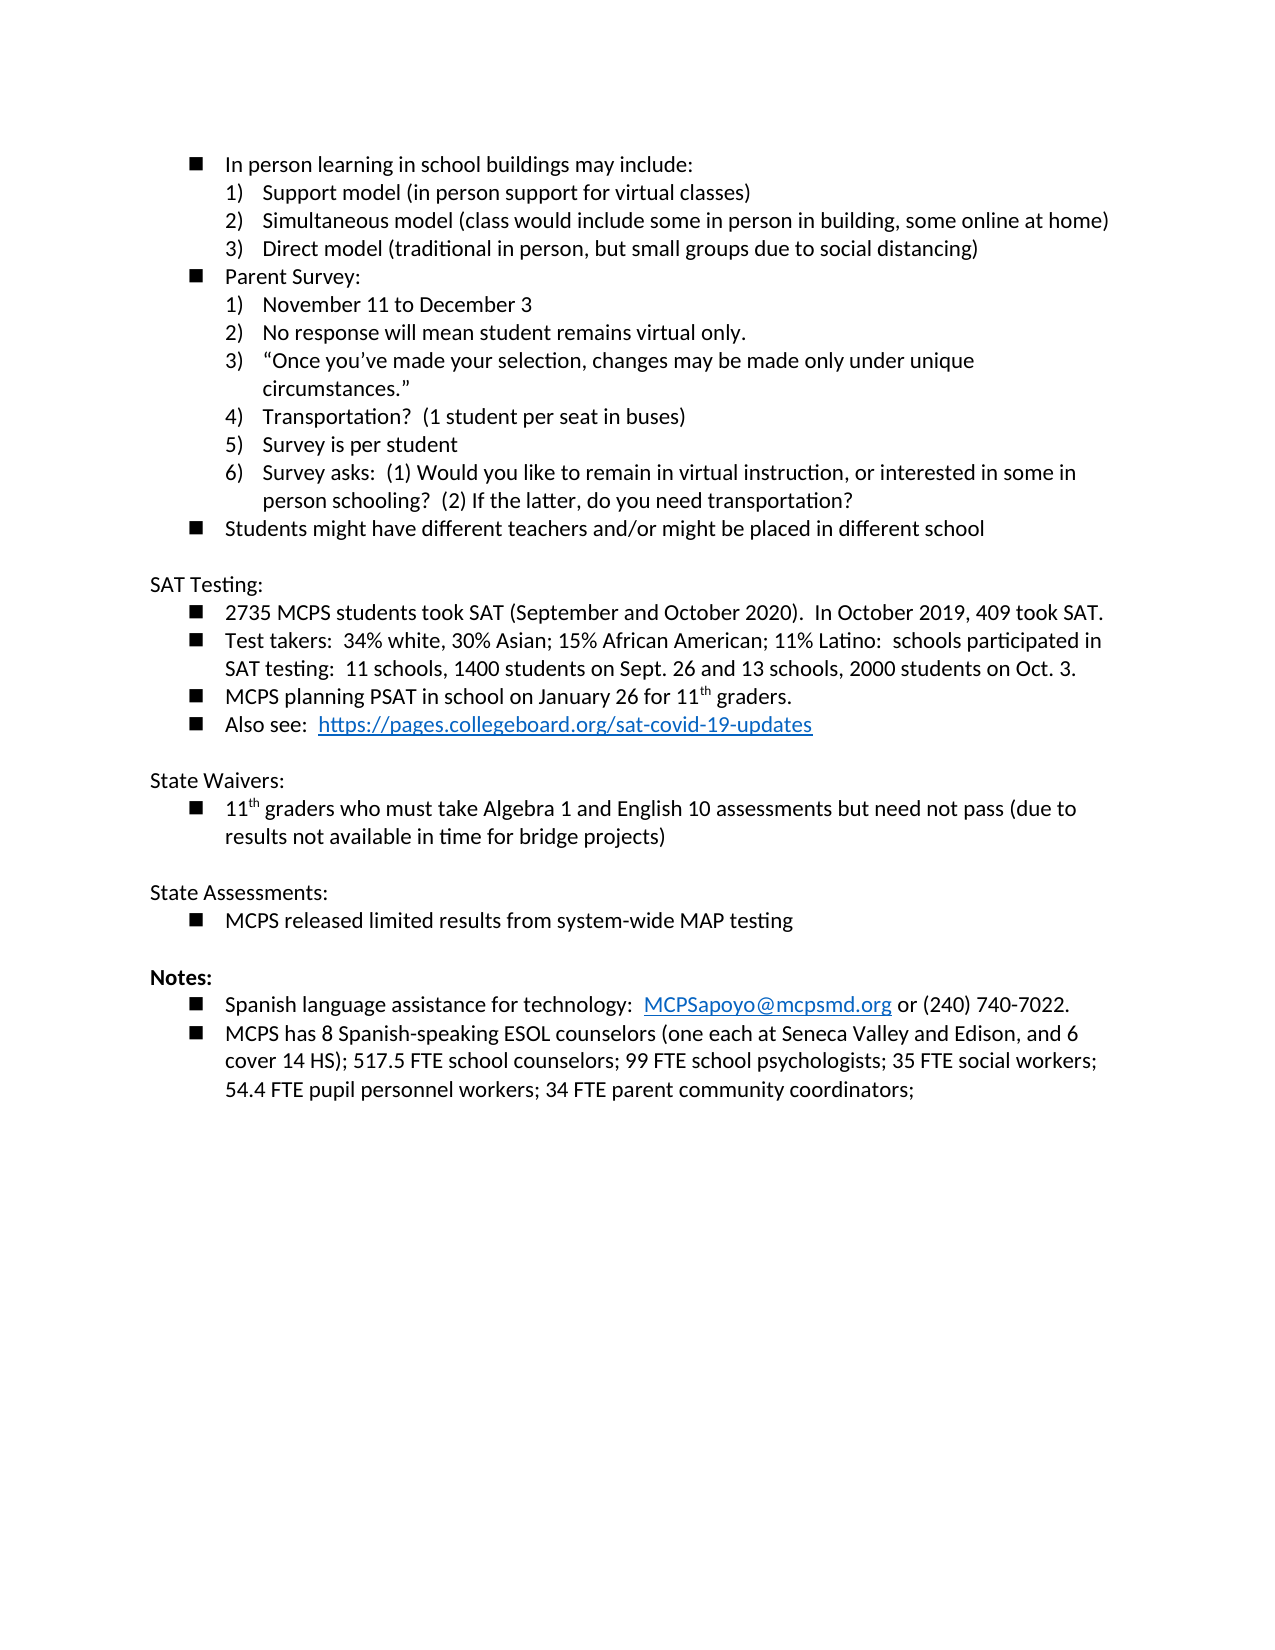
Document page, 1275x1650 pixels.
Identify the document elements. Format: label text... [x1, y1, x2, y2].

list MCPS has 8 Spanish-speaking ESOL counselors (one each at Seneca Valley and Edison, and 6 cover 14 HS); 517.5 FTE school counselors; 99 FTE school psychologists; 35 FTE social workers; 54.4 FTE pupil personnel workers; 34 FTE parent community coordinators; [187, 1019, 1125, 1103]
text State Waivers: [150, 766, 1125, 794]
text SAT Testing: [150, 570, 1125, 598]
list November 11 to December 3 [225, 290, 1125, 318]
list 2735 MCPS students took SAT (September and October 2020). In October 2019, 409 took SAT. [187, 598, 1125, 626]
list Students might have different teachers and/or might be placed in different school [187, 514, 1125, 542]
list Transportation? (1 student per seat in buses) [225, 402, 1125, 430]
list MCPS released limited results from system-wide MAP testing [187, 907, 1125, 934]
list Also see: https://pages.collegeboard.org/sat-covid-19-updates [187, 710, 1125, 738]
list “Once you’ve made your selection, changes may be made only under unique circumstances.” [225, 346, 1125, 402]
text State Assessments: [150, 878, 1125, 907]
list In person learning in school buildings may include: [187, 150, 1125, 178]
list Direct model (traditional in person, but small groups due to social distancing) [225, 234, 1125, 262]
list Simultaneous model (class would include some in person in building, some online at home) [225, 206, 1125, 234]
list No response will mean student remains virtual only. [225, 318, 1125, 346]
list Support model (in person support for virtual classes) [225, 178, 1125, 206]
list Spanish language assistance for technology: MCPSapoyo@mcpsmd.org or (240) 740-7022. [187, 991, 1125, 1019]
list Survey is per student [225, 430, 1125, 458]
list MCPS planning PSAT in school on January 26 for 11th graders. [187, 682, 1125, 710]
list Parent Survey: [187, 262, 1125, 290]
text Notes: [150, 963, 1125, 991]
list Test takers: 34% white, 30% Asian; 15% African American; 11% Latino: schools participated in SAT testing: 11 schools, 1400 students on Sept. 26 and 13 schools, 2000 students on Oct. 3. [187, 626, 1125, 682]
list Survey asks: (1) Would you like to remain in virtual instruction, or interested in some in person schooling? (2) If the latter, do you need transportation? [225, 458, 1125, 514]
list 11th graders who must take Algebra 1 and English 10 assessments but need not pass (due to results not available in time for bridge projects) [187, 794, 1125, 851]
